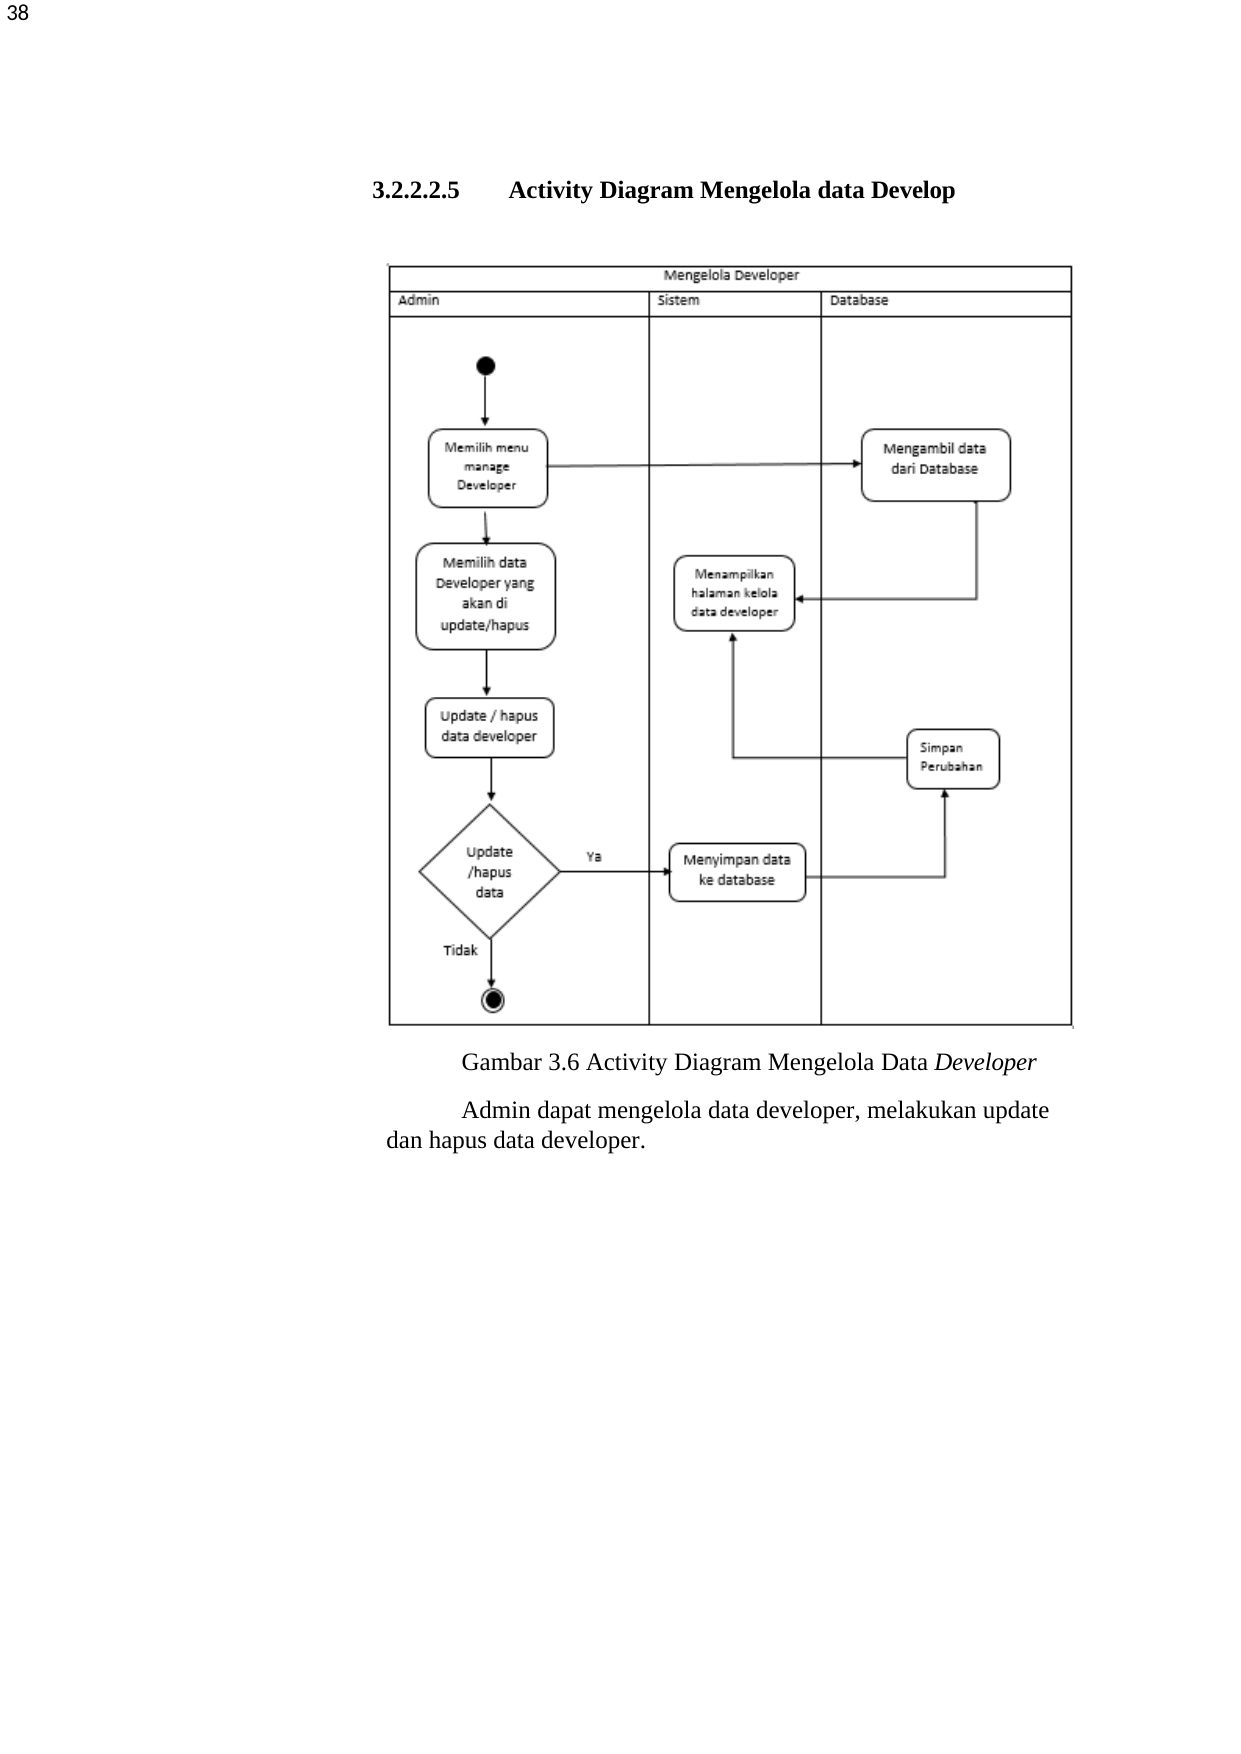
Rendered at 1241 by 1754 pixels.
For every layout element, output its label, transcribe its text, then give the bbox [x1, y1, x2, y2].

text Admin dapat mengelola data developer, melakukan update dan hapus data developer. [386, 1095, 1050, 1154]
subtitle Activity Diagram Mengelola data Develop [372, 175, 1196, 204]
picture [386, 263, 1074, 1029]
